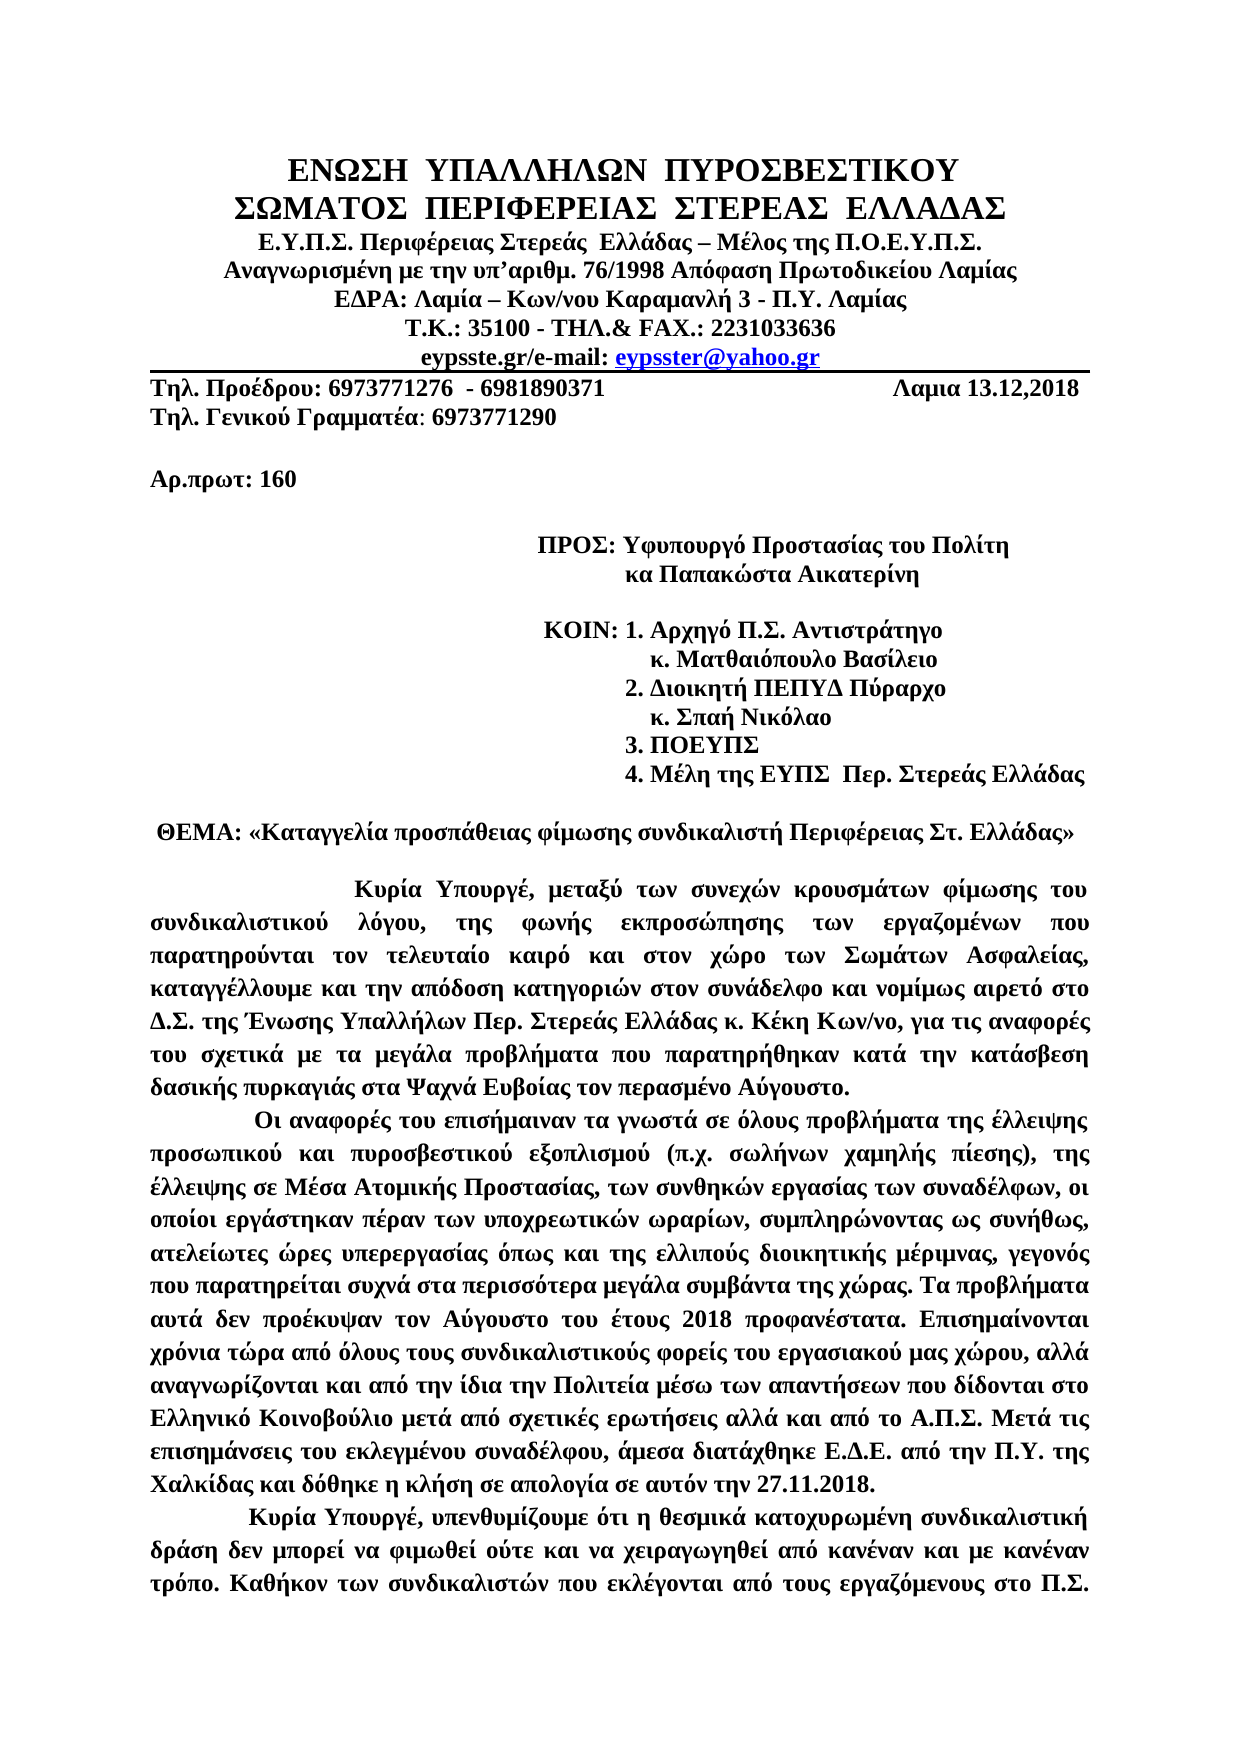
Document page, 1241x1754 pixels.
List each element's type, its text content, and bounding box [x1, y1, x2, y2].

text Οι αναφορές του επισήμαιναν τα γνωστά σε όλους προβλήματα της έλλειψης προσωπικού και πυροσβεστικού εξοπλισμού (π.χ. σωλήνων χαμηλής πίεσης), της έλλειψης σε Μέσα Ατομικής Προστασίας, των συνθηκών εργασίας των συναδέλφων, οι οποίοι εργάστηκαν πέραν των υποχρεωτικών ωραρίων, συμπληρώνοντας ως συνήθως, ατελείωτες ώρες υπερεργασίας όπως και της ελλιπούς διοικητικής μέριμνας, γεγονός που παρατηρείται συχνά στα περισσότερα μεγάλα συμβάντα της χώρας. Τα προβλήματα αυτά δεν προέκυψαν τον Αύγουστο του έτους 2018 προφανέστατα. Επισημαίνονται χρόνια τώρα από όλους τους συνδικαλιστικούς φορείς του εργασιακού μας χώρου, αλλά αναγνωρίζονται και από την ίδια την Πολιτεία μέσω των απαντήσεων που δίδονται στο Ελληνικό Κοινοβούλιο μετά από σχετικές ερωτήσεις αλλά και από το Α.Π.Σ. Μετά τις επισημάνσεις του εκλεγμένου συναδέλφου, άμεσα διατάχθηκε Ε.Δ.Ε. από την Π.Υ. της Χαλκίδας και δόθηκε η κλήση σε απολογία σε αυτόν την 27.11.2018. [150, 1106, 1090, 1497]
text ΠΡΟΣ: Υφυπουργό Προστασίας του Πολίτη [150, 530, 1090, 559]
text Αρ.πρωτ: 160 [150, 464, 1090, 493]
text 2. Διοικητή ΠΕΠΥΔ Πύραρχο [150, 673, 1090, 702]
text ΘΕΜΑ: «Καταγγελία προσπάθειας φίμωσης συνδικαλιστή Περιφέρειας Στ. Ελλάδας» [150, 817, 1090, 846]
text 3. ΠΟΕΥΠΣ [150, 731, 1090, 759]
text Αναγνωρισμένη με την υπ’αριθμ. 76/1998 Απόφαση Πρωτοδικείου Λαμίας [150, 255, 1090, 284]
text κα Παπακώστα Αικατερίνη [150, 559, 1090, 588]
text ΕΔΡΑ: Λαμία – Κων/νου Καραμανλή 3 - Π.Υ. Λαμίας [150, 284, 1090, 313]
text Τηλ. Προέδρου: 6973771276 - 6981890371 Λαμια 13.12,2018 [150, 373, 1090, 402]
text ΕΝΩΣΗ ΥΠΑΛΛΗΛΩΝ ΠΥΡΟΣΒΕΣΤΙΚΟΥ [150, 150, 1090, 188]
text Τ.Κ.: 35100 - ΤΗΛ.& FAX.: 2231033636 [150, 313, 1090, 342]
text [150, 1502, 1090, 1597]
text Κυρία Υπουργέ, μεταξύ των συνεχών κρουσμάτων φίμωσης του συνδικαλιστικού λόγου, της φωνής εκπροσώπησης των εργαζομένων που παρατηρούνται τον τελευταίο καιρό και στον χώρο των Σωμάτων Ασφαλείας, καταγγέλλουμε και την απόδοση κατηγοριών στον συνάδελφο και νομίμως αιρετό στο Δ.Σ. της Ένωσης Υπαλλήλων Περ. Στερεάς Ελλάδας κ. Κέκη Κων/νο, για τις αναφορές του σχετικά με τα μεγάλα προβλήματα που παρατηρήθηκαν κατά την κατάσβεση δασικής πυρκαγιάς στα Ψαχνά Ευβοίας τον περασμένο Αύγουστο. [150, 874, 1090, 1101]
text κ. Σπαή Νικόλαο [150, 702, 1090, 731]
text ΣΩΜΑΤΟΣ ΠΕΡΙΦΕΡΕΙΑΣ ΣΤΕΡΕΑΣ ΕΛΛΑΔΑΣ [150, 188, 1090, 227]
text Ε.Υ.Π.Σ. Περιφέρειας Στερεάς Ελλάδας – Μέλος της Π.Ο.Ε.Υ.Π.Σ. [150, 227, 1090, 255]
text ΚΟΙΝ: 1. Αρχηγό Π.Σ. Αντιστράτηγο [150, 616, 1090, 644]
text 4. Μέλη της ΕΥΠΣ Περ. Στερεάς Ελλάδας [150, 759, 1090, 788]
text Τηλ. Γενικού Γραμματέα: 6973771290 [150, 402, 1090, 431]
text eypsste.gr/e-mail: eypsster@yahoo.gr [150, 342, 1090, 370]
text κ. Ματθαιόπουλο Βασίλειο [150, 644, 1090, 673]
